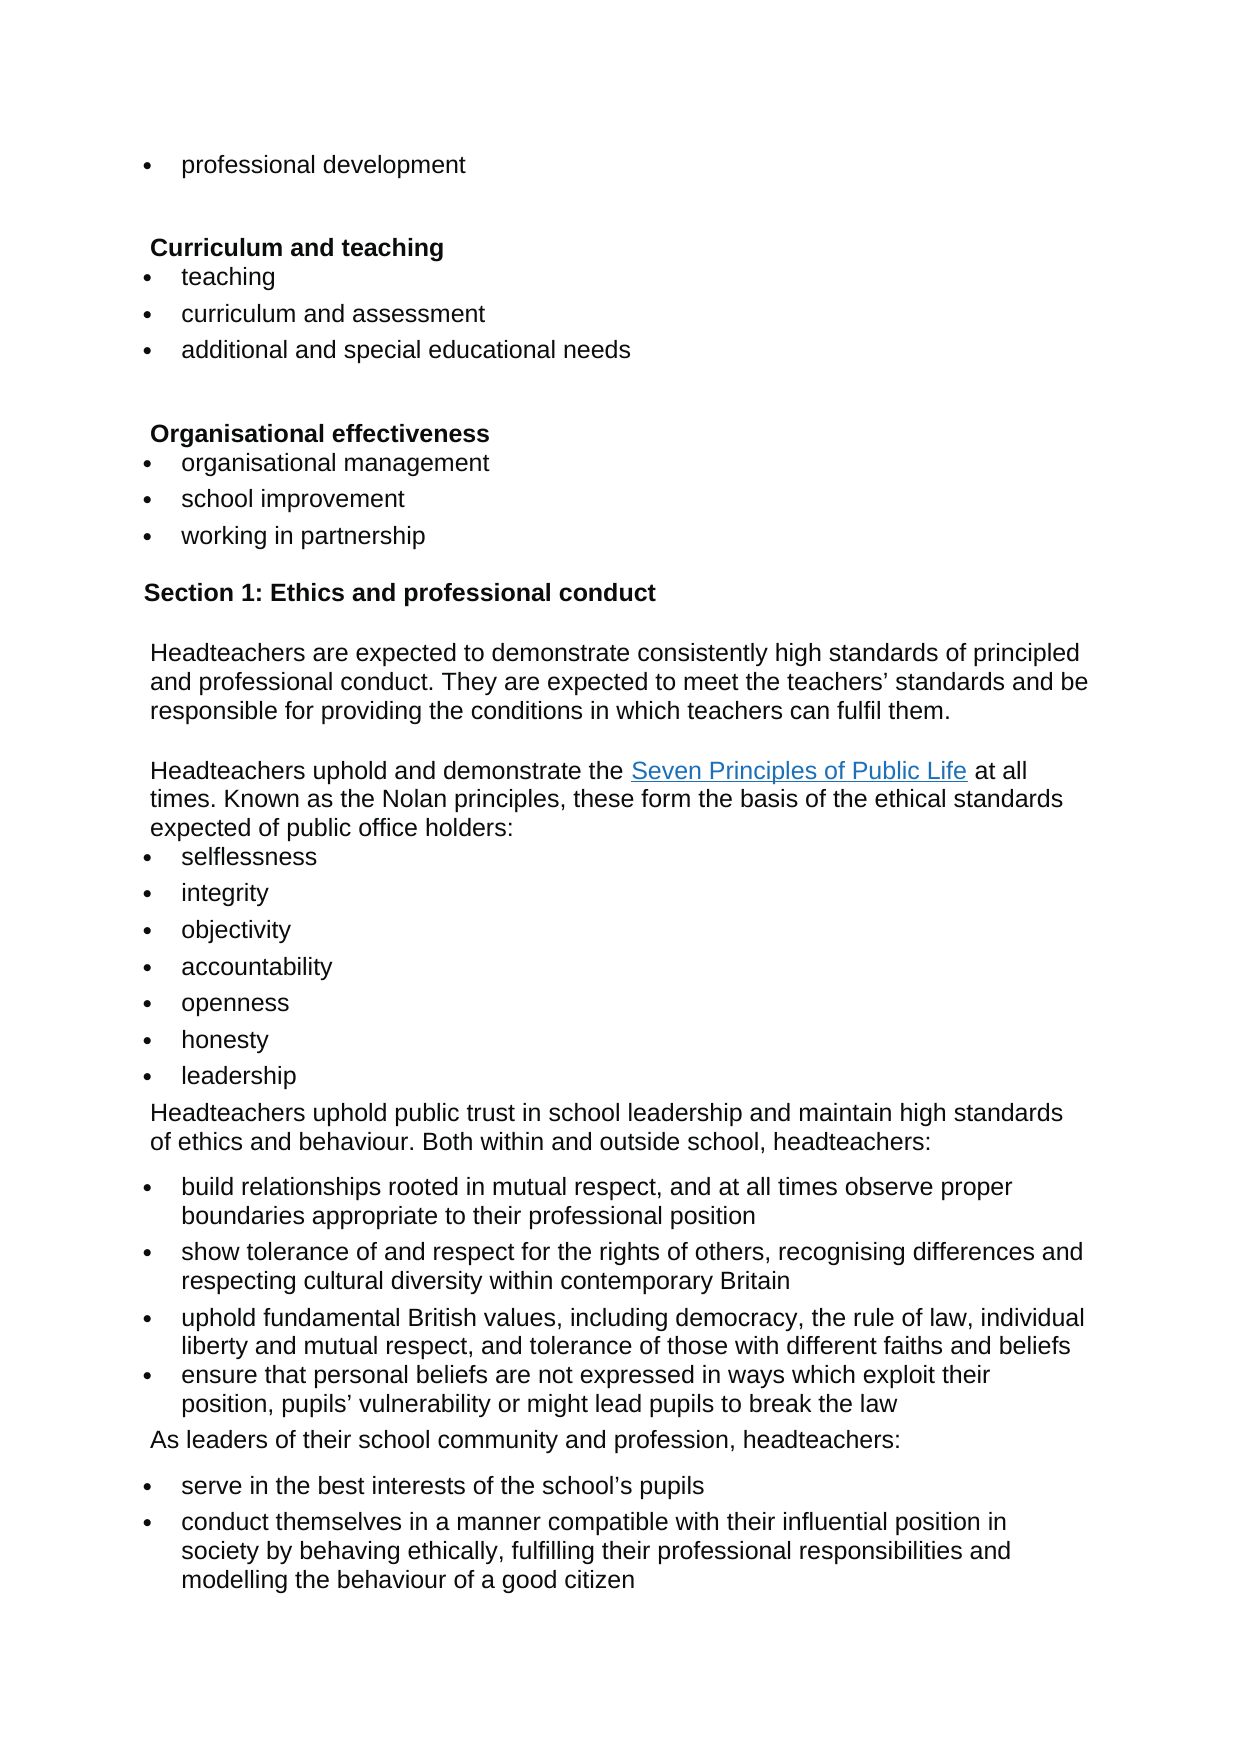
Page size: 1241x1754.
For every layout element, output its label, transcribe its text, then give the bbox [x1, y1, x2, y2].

list working in partnership [144, 521, 1090, 549]
list selflessness [144, 842, 1090, 871]
list teaching [144, 262, 1090, 291]
list additional and special educational needs [144, 335, 1090, 364]
list conduct themselves in a manner compatible with their influential position in society by behaving ethically, fulfilling their professional responsibilities and modelling the behaviour of a good citizen [144, 1507, 1090, 1594]
list integrity [144, 878, 1090, 907]
text Headteachers are expected to demonstrate consistently high standards of principled and professional conduct. They are expected to meet the teachers’ standards and be responsible for providing the conditions in which teachers can fulfil them. [150, 638, 1090, 724]
list accountability [144, 952, 1090, 980]
list organisational management [144, 447, 1090, 476]
list ensure that personal beliefs are not expressed in ways which exploit their position, pupils’ vulnerability or might lead pupils to break the law [144, 1360, 1090, 1418]
text Curriculum and teaching [150, 233, 1090, 262]
text Section 1: Ethics and professional conduct [144, 578, 1090, 607]
list school improvement [144, 484, 1090, 513]
list uphold fundamental British values, including democracy, the rule of law, individual liberty and mutual respect, and tolerance of those with different faiths and beliefs [144, 1303, 1090, 1360]
list curriculum and assessment [144, 299, 1090, 327]
list serve in the best interests of the school’s pupils [144, 1471, 1090, 1499]
text Organisational effectiveness [150, 419, 1090, 447]
list honesty [144, 1025, 1090, 1053]
list show tolerance of and respect for the rights of others, recognising differences and respecting cultural diversity within contemporary Britain [144, 1237, 1090, 1295]
list professional development [144, 150, 1090, 179]
list openness [144, 988, 1090, 1017]
text As leaders of their school community and profession, headteachers: [150, 1425, 1090, 1454]
list build relationships rooted in mutual respect, and at all times observe proper boundaries appropriate to their professional position [144, 1172, 1090, 1229]
list leadership [144, 1061, 1090, 1090]
text Headteachers uphold public trust in school leadership and maintain high standards of ethics and behaviour. Both within and outside school, headteachers: [150, 1098, 1090, 1155]
list objectivity [144, 915, 1090, 944]
text Headteachers uphold and demonstrate the Seven Principles of Public Life at all times. Known as the Nolan principles, these form the basis of the ethical standards expected of public office holders: [150, 756, 1090, 842]
